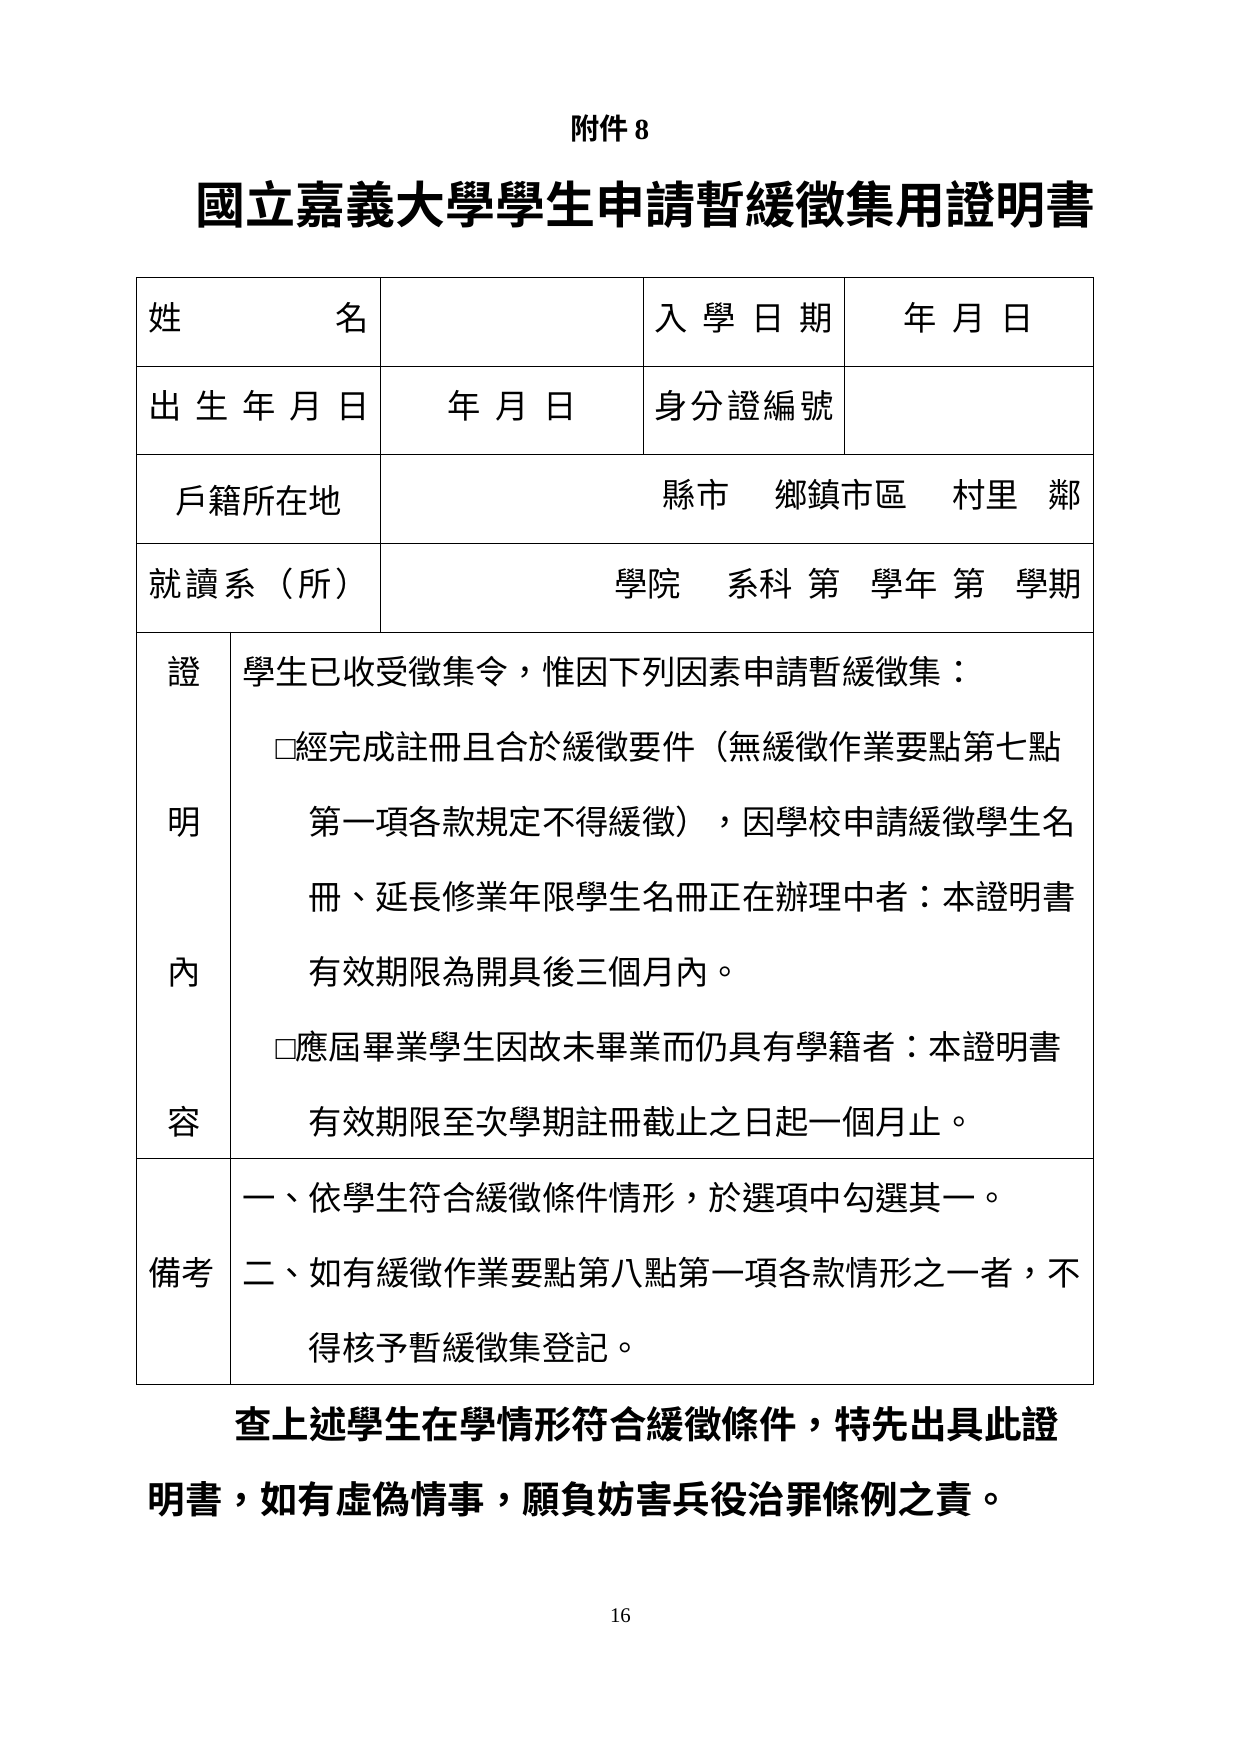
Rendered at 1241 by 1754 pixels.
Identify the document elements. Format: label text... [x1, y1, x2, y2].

table_header 年 月 日 [845, 278, 1093, 366]
text 國立嘉義大學學生申請暫緩徵集用證明書 [118, 164, 1122, 239]
table_cell 身分證編號 [644, 367, 844, 454]
table_header 姓 名 [137, 278, 380, 366]
table_cell 學生已收受徵集令，惟因下列因素申請暫緩徵集： □經完成註冊且合於緩徵要件（無緩徵作業要點第七點第一項各款規定不得緩徵），因學校申請緩徵學生名冊、延長修業年限學生名冊正在辦理中者：本證明書有效期限為開具後三個月內。 □應屆畢業學生因故未畢業而仍具有學籍者：本證明書有效期限至次學期註冊截止之日起一個月止。 [231, 633, 1093, 1158]
table_cell 戶籍所在地 [137, 455, 380, 543]
table_cell 學院 系科 第 學年 第 學期 [381, 544, 1093, 632]
table_header 入學日期 [644, 278, 844, 366]
table_cell 證 明 內 容 [137, 633, 230, 1158]
table_cell 縣市 鄉鎮市區 村里 鄰 [381, 455, 1093, 543]
table_cell 年 月 日 [381, 367, 643, 454]
text 附件8 [118, 89, 1122, 164]
table_cell [845, 367, 1093, 454]
table_cell 就讀系（所）科 [137, 544, 380, 632]
text 查上述學生在學情形符合緩徵條件，特先出具此證明書，如有虛偽情事，願負妨害兵役治罪條例之責。 [148, 1385, 1093, 1535]
table_cell 出生年月日 [137, 367, 380, 454]
table_cell 備考 [137, 1159, 230, 1384]
table_header [381, 278, 643, 366]
table_cell 一、依學生符合緩徵條件情形，於選項中勾選其一。 二、如有緩徵作業要點第八點第一項各款情形之一者，不得核予暫緩徵集登記。 [231, 1159, 1093, 1384]
